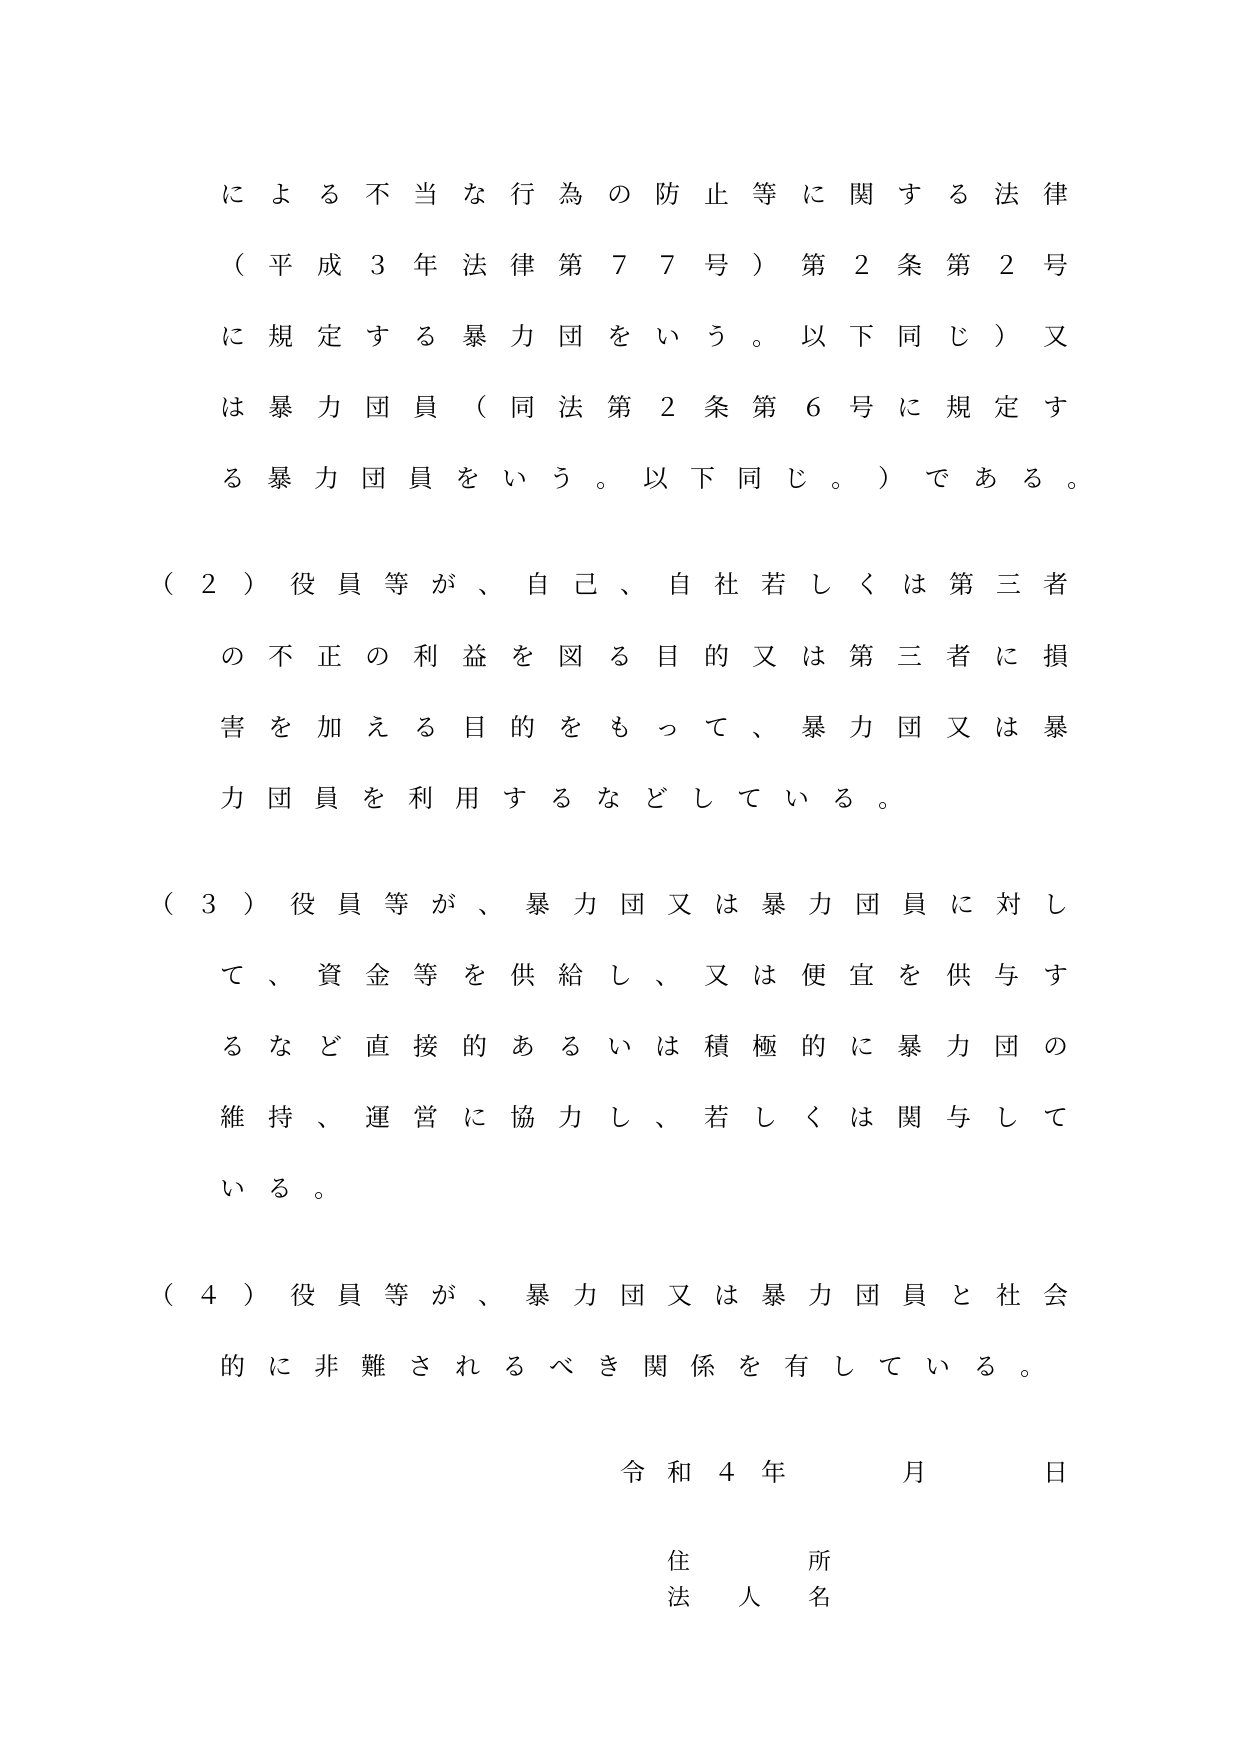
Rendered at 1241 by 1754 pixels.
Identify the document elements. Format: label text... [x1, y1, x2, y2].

text （２）役員等が、自己、自社若しくは第三者の不正の利益を図る目的又は第三者に損害を加える目的をもって、暴力団又は暴力団員を利用するなどしている。 [149, 548, 1091, 832]
text （３）役員等が、暴力団又は暴力団員に対して、資金等を供給し、又は便宜を供与するなど直接的あるいは積極的に暴力団の維持、運営に協力し、若しくは関与している。 [149, 867, 1091, 1222]
text （４）役員等が、暴力団又は暴力団員と社会的に非難されるべき関係を有している。 [149, 1258, 1091, 1400]
text 法 人 名 [665, 1578, 1091, 1613]
text 住 所 [665, 1542, 1091, 1578]
text 令和４年 月 日 [149, 1436, 1091, 1507]
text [149, 157, 1091, 512]
